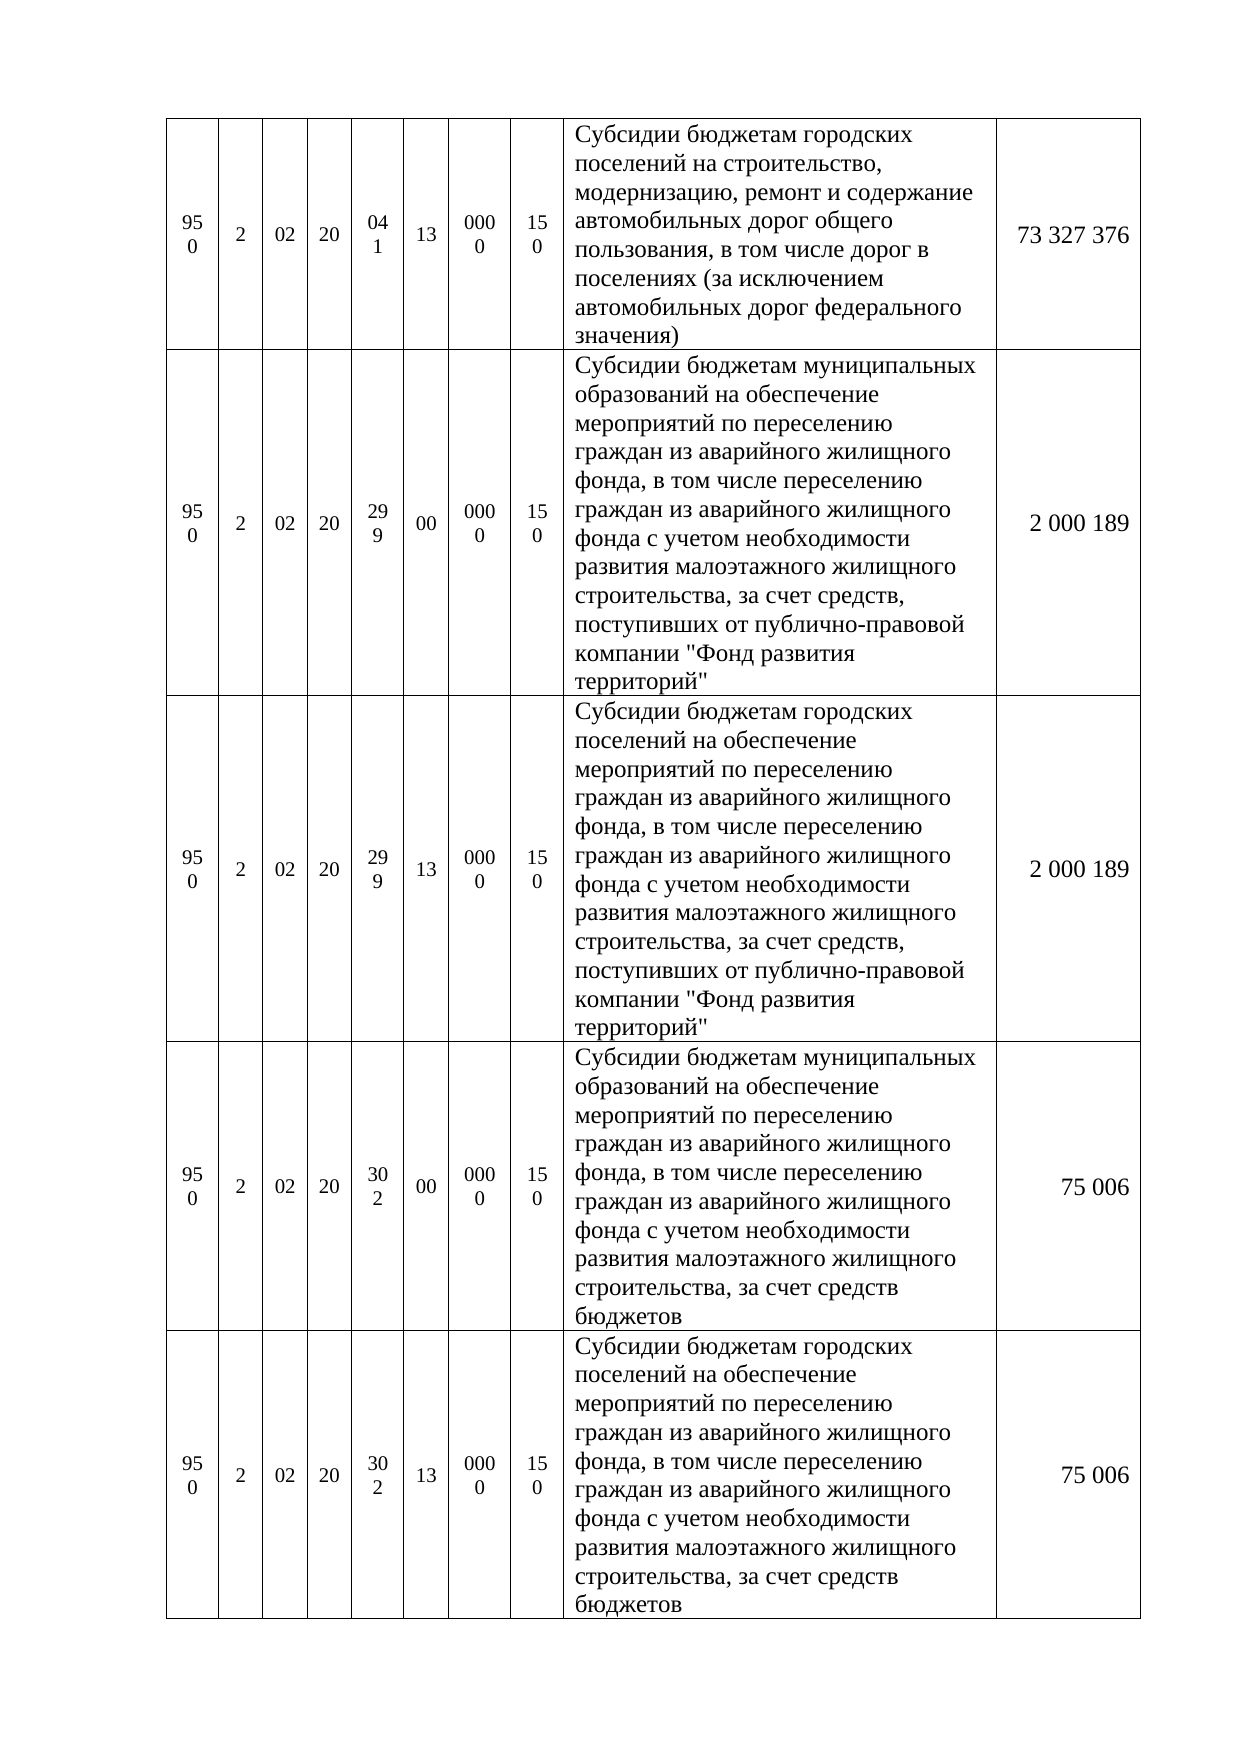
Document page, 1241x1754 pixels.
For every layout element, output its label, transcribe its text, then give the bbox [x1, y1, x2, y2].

table_cell 02 [263, 1042, 307, 1330]
table_cell Субсидии бюджетам муниципальных образований на обеспечение мероприятий по переселению граждан из аварийного жилищного фонда, в том числе переселению граждан из аварийного жилищного фонда с учетом необходимости развития малоэтажного жилищного строительства, за счет средств бюджетов [564, 1042, 996, 1330]
table_cell 00 [404, 1042, 448, 1330]
table_cell 950 [167, 119, 218, 349]
table_cell 75 006 [997, 1331, 1140, 1618]
table_cell 20 [308, 696, 351, 1041]
table_cell 13 [404, 1331, 448, 1618]
table_cell 73 327 376 [997, 119, 1140, 349]
table_cell 20 [308, 1042, 351, 1330]
table_cell Субсидии бюджетам городских поселений на обеспечение мероприятий по переселению граждан из аварийного жилищного фонда, в том числе переселению граждан из аварийного жилищного фонда с учетом необходимости развития малоэтажного жилищного строительства, за счет средств, поступивших от публично-правовой компании "Фонд развития территорий" [564, 696, 996, 1041]
table_cell 02 [263, 119, 307, 349]
table_cell 041 [352, 119, 403, 349]
table_cell 02 [263, 1331, 307, 1618]
table_cell 20 [308, 1331, 351, 1618]
table_cell 13 [404, 119, 448, 349]
table_cell 150 [511, 696, 563, 1041]
table_cell 2 [219, 1331, 262, 1618]
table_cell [564, 119, 996, 349]
table_cell 2 000 189 [997, 350, 1140, 695]
table_cell 950 [167, 1331, 218, 1618]
table_cell 75 006 [997, 1042, 1140, 1330]
table_cell 150 [511, 1042, 563, 1330]
table_cell 150 [511, 350, 563, 695]
table_cell Субсидии бюджетам городских поселений на обеспечение мероприятий по переселению граждан из аварийного жилищного фонда, в том числе переселению граждан из аварийного жилищного фонда с учетом необходимости развития малоэтажного жилищного строительства, за счет средств бюджетов [564, 1331, 996, 1618]
table_cell 299 [352, 350, 403, 695]
table_cell Субсидии бюджетам муниципальных образований на обеспечение мероприятий по переселению граждан из аварийного жилищного фонда, в том числе переселению граждан из аварийного жилищного фонда с учетом необходимости развития малоэтажного жилищного строительства, за счет средств, поступивших от публично-правовой компании "Фонд развития территорий" [564, 350, 996, 695]
table_cell 2 [219, 1042, 262, 1330]
table_cell 0000 [449, 350, 510, 695]
table_cell 0000 [449, 696, 510, 1041]
table_cell 20 [308, 119, 351, 349]
table_cell 950 [167, 1042, 218, 1330]
table_cell 2 000 189 [997, 696, 1140, 1041]
table_cell 150 [511, 1331, 563, 1618]
table_cell 950 [167, 696, 218, 1041]
table_cell 299 [352, 696, 403, 1041]
table_cell 20 [308, 350, 351, 695]
table_cell 02 [263, 350, 307, 695]
table_cell 150 [511, 119, 563, 349]
table_cell 950 [167, 350, 218, 695]
table_cell 0000 [449, 1042, 510, 1330]
table_cell 0000 [449, 119, 510, 349]
table_cell 302 [352, 1331, 403, 1618]
table_cell 02 [263, 696, 307, 1041]
table_cell 2 [219, 696, 262, 1041]
table_cell 00 [404, 350, 448, 695]
table_cell 302 [352, 1042, 403, 1330]
table_cell 0000 [449, 1331, 510, 1618]
table_cell 13 [404, 696, 448, 1041]
table_cell 2 [219, 350, 262, 695]
table_cell 2 [219, 119, 262, 349]
